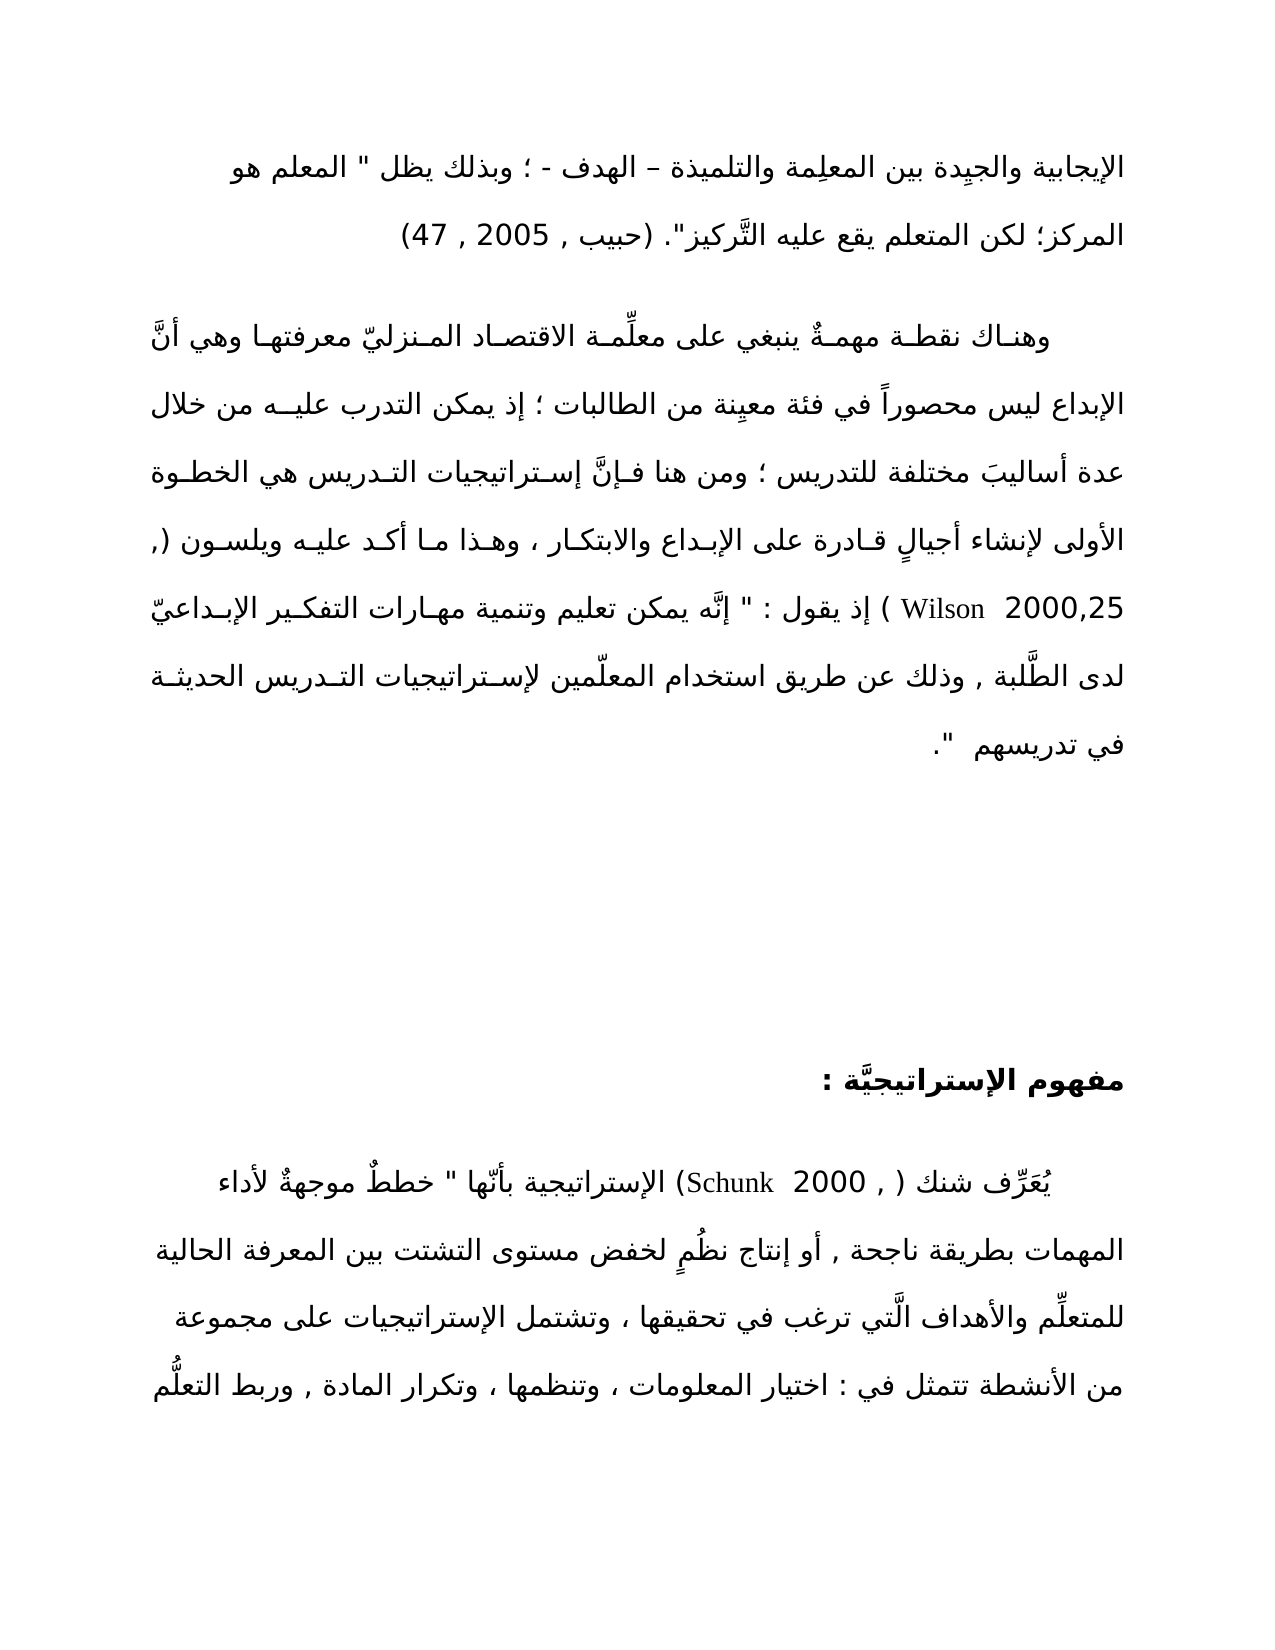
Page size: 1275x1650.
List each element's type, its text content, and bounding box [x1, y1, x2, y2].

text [150, 1165, 1125, 1403]
text مفهوم الإستراتيجيَّة : [150, 1063, 1125, 1097]
text وهناك نقطة مهمةٌ ينبغي على معلِّمة الاقتصاد المنزليّ معرفتها وهي أنَّ الإبداع ليس محصوراً في فئة معيِنة من الطالبات ؛ إذ يمكن التدرب عليه من خلال عدة أساليبَ مختلفة للتدريس ؛ ومن هنا فإنَّ إستراتيجيات التدريس هي الخطوة الأولى لإنشاء أجيالٍ قادرة على الإبداع والابتكار ، وهذا ما أكد عليه ويلسون (, 2000,25 Wilson ) إذ يقول : " إنَّه يمكن تعليم وتنمية مهارات التفكير الإبداعيّ لدى الطَّلبة , وذلك عن طريق استخدام المعلّمين لإستراتيجيات التدريس الحديثة في تدريسهم ". [150, 319, 1125, 761]
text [150, 150, 1125, 252]
